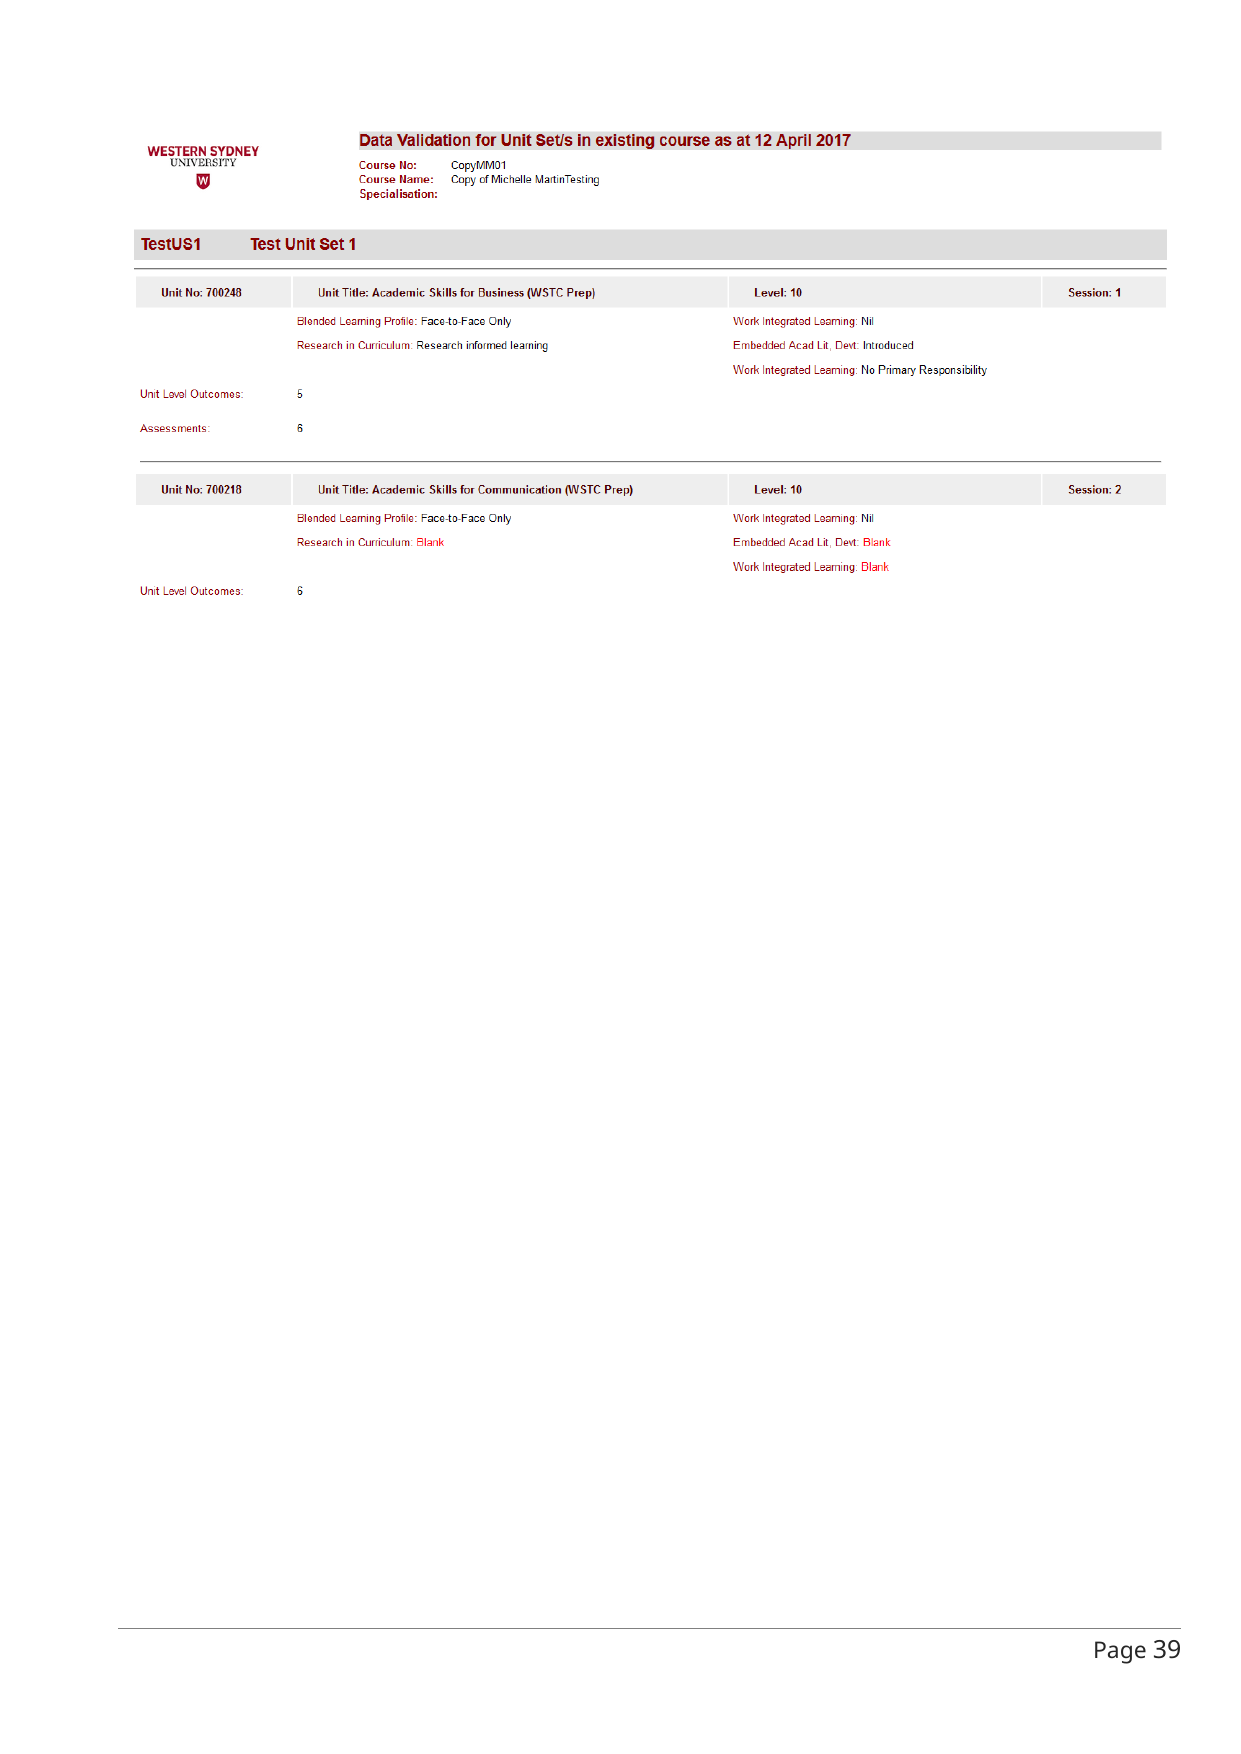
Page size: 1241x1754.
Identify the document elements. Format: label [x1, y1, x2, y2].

picture [118, 100, 1182, 597]
